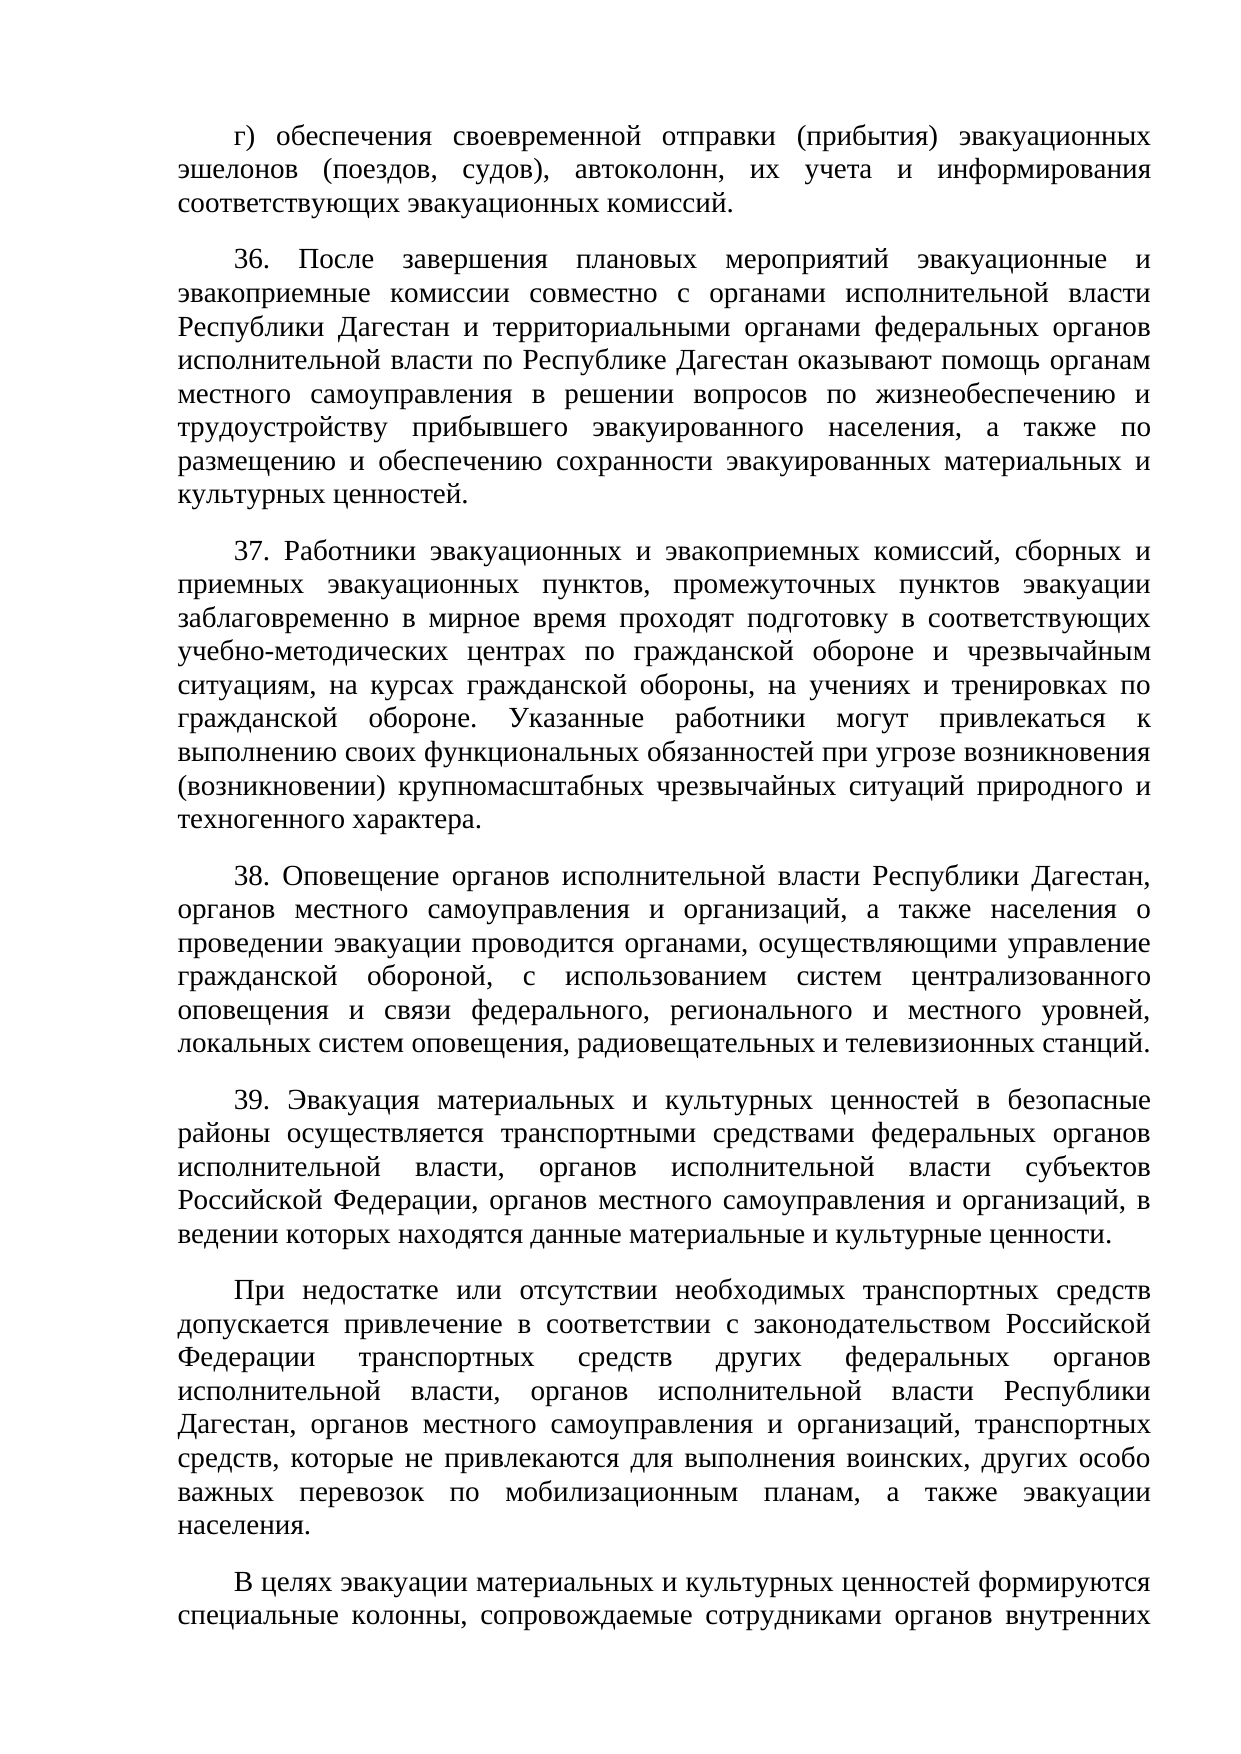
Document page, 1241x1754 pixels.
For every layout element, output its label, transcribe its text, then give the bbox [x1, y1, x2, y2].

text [177, 1564, 1152, 1631]
text 37. Работники эвакуационных и эвакоприемных комиссий, сборных и приемных эвакуационных пунктов, промежуточных пунктов эвакуации заблаговременно в мирное время проходят подготовку в соответствующих учебно-методических центрах по гражданской обороне и чрезвычайным ситуациям, на курсах гражданской обороны, на учениях и тренировках по гражданской обороне. Указанные работники могут привлекаться к выполнению своих функциональных обязанностей при угрозе возникновения (возникновении) крупномасштабных чрезвычайных ситуаций природного и техногенного характера. [177, 533, 1152, 835]
text 36. После завершения плановых мероприятий эвакуационные и эвакоприемные комиссии совместно с органами исполнительной власти Республики Дагестан и территориальными органами федеральных органов исполнительной власти по Республике Дагестан оказывают помощь органам местного самоуправления в решении вопросов по жизнеобеспечению и трудоустройству прибывшего эвакуированного населения, а также по размещению и обеспечению сохранности эвакуированных материальных и культурных ценностей. [177, 242, 1152, 510]
text 38. Оповещение органов исполнительной власти Республики Дагестан, органов местного самоуправления и организаций, а также населения о проведении эвакуации проводится органами, осуществляющими управление гражданской обороной, с использованием систем централизованного оповещения и связи федерального, регионального и местного уровней, локальных систем оповещения, радиовещательных и телевизионных станций. [177, 858, 1152, 1059]
text г) обеспечения своевременной отправки (прибытия) эвакуационных эшелонов (поездов, судов), автоколонн, их учета и информирования соответствующих эвакуационных комиссий. [177, 118, 1152, 219]
text При недостатке или отсутствии необходимых транспортных средств допускается привлечение в соответствии с законодательством Российской Федерации транспортных средств других федеральных органов исполнительной власти, органов исполнительной власти Республики Дагестан, органов местного самоуправления и организаций, транспортных средств, которые не привлекаются для выполнения воинских, других особо важных перевозок по мобилизационным планам, а также эвакуации населения. [177, 1272, 1152, 1541]
text 39. Эвакуация материальных и культурных ценностей в безопасные районы осуществляется транспортными средствами федеральных органов исполнительной власти, органов исполнительной власти субъектов Российской Федерации, органов местного самоуправления и организаций, в ведении которых находятся данные материальные и культурные ценности. [177, 1082, 1152, 1249]
